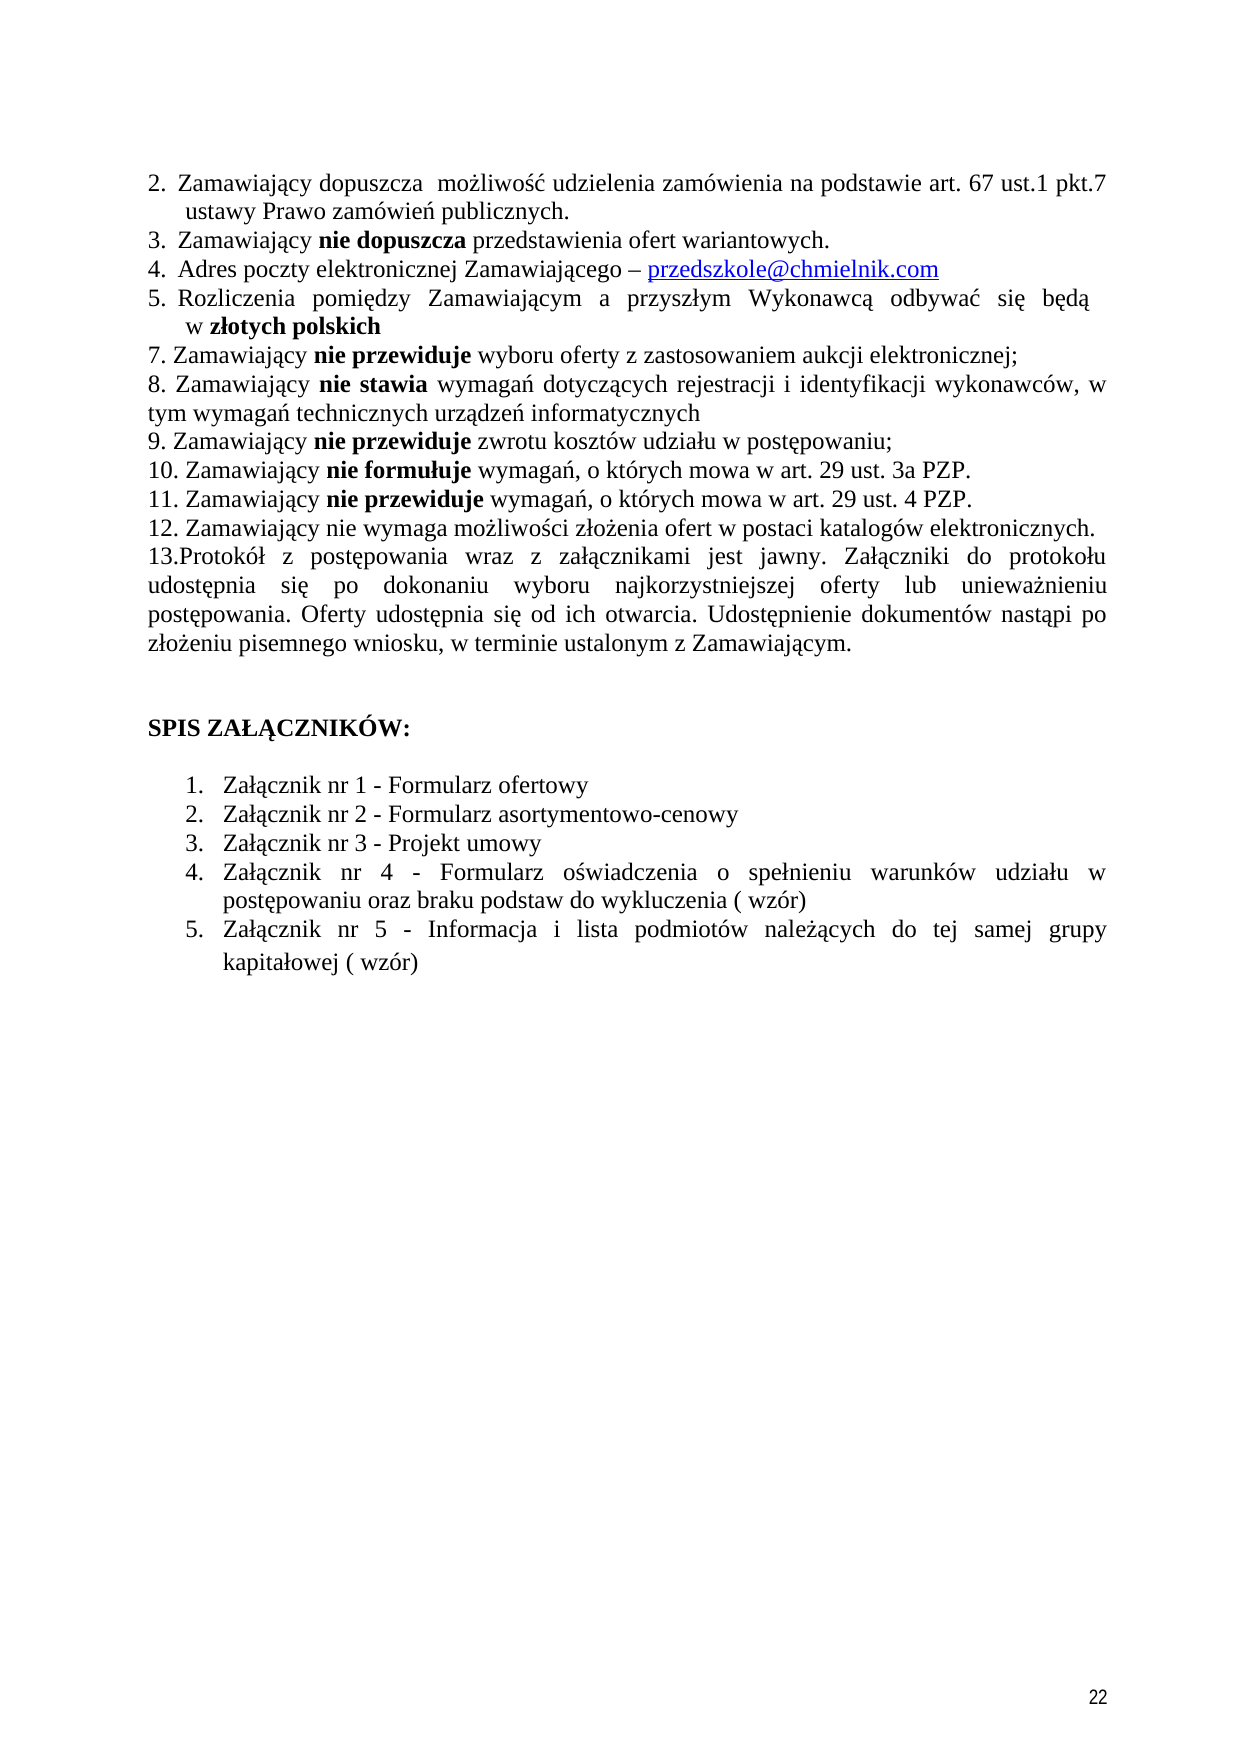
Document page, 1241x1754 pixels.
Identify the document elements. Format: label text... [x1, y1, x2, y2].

list Załącznik nr 2 - Formularz asortymentowo-cenowy [185, 799, 1108, 828]
text 8. Zamawiający nie stawia wymagań dotyczących rejestracji i identyfikacji wykonawców, w tym wymagań technicznych urządzeń informatycznych [148, 369, 1108, 426]
list Załącznik nr 4 - Formularz oświadczenia o spełnieniu warunków udziału w postępowaniu oraz braku podstaw do wykluczenia ( wzór) [185, 857, 1108, 914]
list Załącznik nr 1 - Formularz ofertowy [185, 771, 1108, 799]
list Załącznik nr 5 - Informacja i lista podmiotów należących do tej samej grupy kapitałowej ( wzór) [185, 914, 1108, 976]
text 10. Zamawiający nie formułuje wymagań, o których mowa w art. 29 ust. 3a PZP. [148, 455, 1108, 484]
text 7. Zamawiający nie przewiduje wyboru oferty z zastosowaniem aukcji elektronicznej; [148, 340, 1108, 369]
list Załącznik nr 3 - Projekt umowy [185, 828, 1108, 857]
list 13.Protokół z postępowania wraz z załącznikami jest jawny. Załączniki do protokołu udostępnia się po dokonaniu wyboru najkorzystniejszej oferty lub unieważnieniu postępowania. Oferty udostępnia się od ich otwarcia. Udostępnienie dokumentów nastąpi po złożeniu pisemnego wniosku, w terminie ustalonym z Zamawiającym. [148, 541, 1108, 656]
list Zamawiający dopuszcza możliwość udzielenia zamówienia na podstawie art. 67 ust.1 pkt.7 ustawy Prawo zamówień publicznych. [148, 168, 1108, 225]
text 11. Zamawiający nie przewiduje wymagań, o których mowa w art. 29 ust. 4 PZP. [148, 484, 1108, 513]
list Adres poczty elektronicznej Zamawiającego – przedszkole@chmielnik.com [148, 254, 1108, 283]
text SPIS ZAŁĄCZNIKÓW: [148, 713, 1108, 742]
list 12. Zamawiający nie wymaga możliwości złożenia ofert w postaci katalogów elektronicznych. [148, 513, 1108, 541]
list Zamawiający nie dopuszcza przedstawienia ofert wariantowych. [148, 225, 1108, 254]
text 9. Zamawiający nie przewiduje zwrotu kosztów udziału w postępowaniu; [148, 426, 1108, 455]
list Rozliczenia pomiędzy Zamawiającym a przyszłym Wykonawcą odbywać się będą w złotych polskich [148, 283, 1108, 340]
